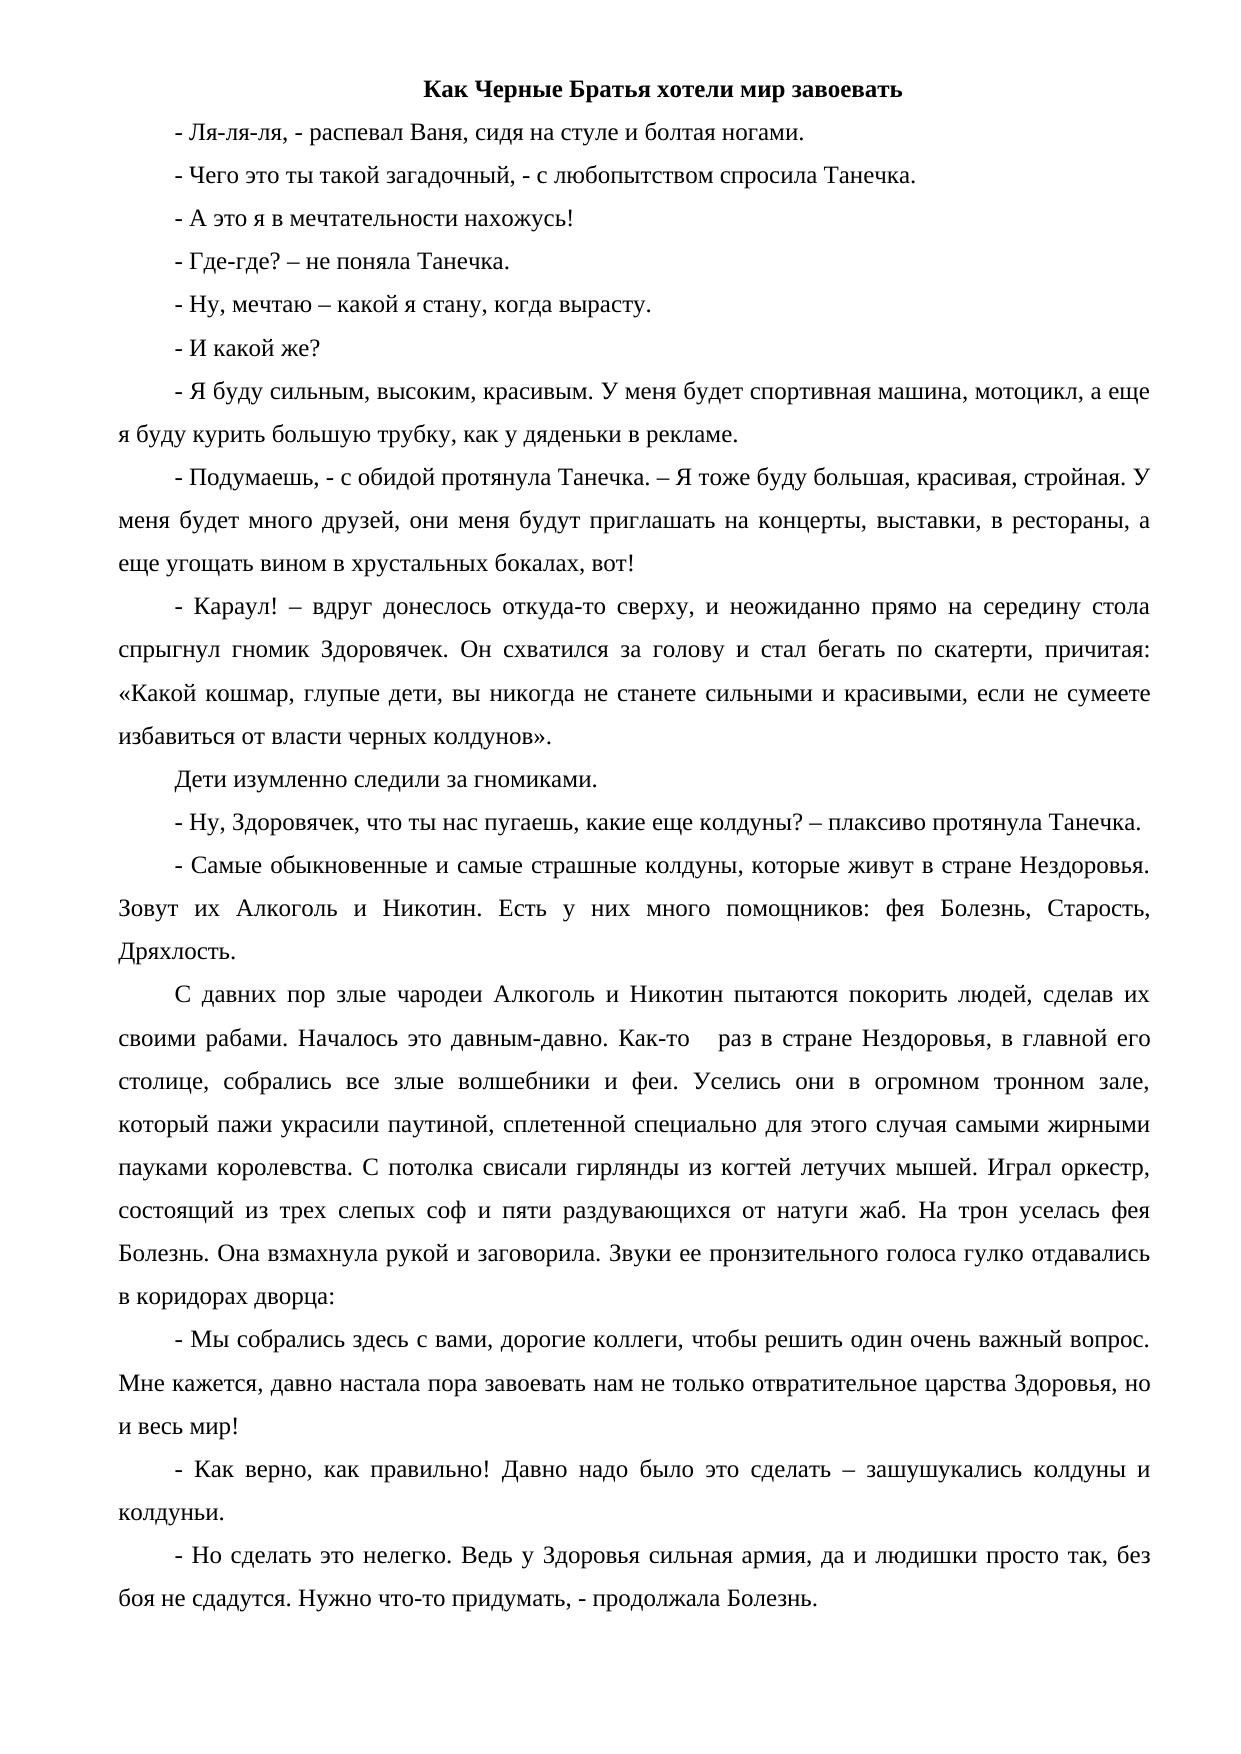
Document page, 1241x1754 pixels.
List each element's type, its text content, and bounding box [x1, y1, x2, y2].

text - Где-где? – не поняла Танечка. [118, 246, 1152, 275]
text - И какой же? [118, 333, 1152, 361]
text Как Черные Братья хотели мир завоевать [118, 74, 1152, 103]
text - Я буду сильным, высоким, красивым. У меня будет спортивная машина, мотоцикл, а еще я буду курить большую трубку, как у дяденьки в рекламе. [118, 376, 1152, 448]
text - Караул! – вдруг донеслось откуда-то сверху, и неожиданно прямо на середину стола спрыгнул гномик Здоровячек. Он схватился за голову и стал бегать по скатерти, причитая: «Какой кошмар, глупые дети, вы никогда не станете сильными и красивыми, если не сумеете избавиться от власти черных колдунов». [118, 591, 1152, 749]
text - Как верно, как правильно! Давно надо было это сделать – зашушукались колдуны и колдуньи. [118, 1454, 1152, 1526]
text - Ну, мечтаю – какой я стану, когда вырасту. [118, 289, 1152, 318]
text - Подумаешь, - с обидой протянула Танечка. – Я тоже буду большая, красивая, стройная. У меня будет много друзей, они меня будут приглашать на концерты, выставки, в рестораны, а еще угощать вином в хрустальных бокалах, вот! [118, 462, 1152, 577]
text - Чего это ты такой загадочный, - с любопытством спросила Танечка. [118, 160, 1152, 189]
text - Ну, Здоровячек, что ты нас пугаешь, какие еще колдуны? – плаксиво протянула Танечка. [118, 807, 1152, 836]
text С давних пор злые чародеи Алкоголь и Никотин пытаются покорить людей, сделав их своими рабами. Началось это давным-давно. Как-то раз в стране Нездоровья, в главной его столице, собрались все злые волшебники и феи. Уселись они в огромном тронном зале, который пажи украсили паутиной, сплетенной специально для этого случая самыми жирными пауками королевства. С потолка свисали гирлянды из когтей летучих мышей. Играл оркестр, состоящий из трех слепых соф и пяти раздувающихся от натуги жаб. На трон уселась фея Болезнь. Она взмахнула рукой и заговорила. Звуки ее пронзительного голоса гулко отдавались в коридорах дворца: [118, 979, 1152, 1310]
text Дети изумленно следили за гномиками. [118, 764, 1152, 793]
text - Ля-ля-ля, - распевал Ваня, сидя на стуле и болтая ногами. [118, 117, 1152, 146]
text - Мы собрались здесь с вами, дорогие коллеги, чтобы решить один очень важный вопрос. Мне кажется, давно настала пора завоевать нам не только отвратительное царства Здоровья, но и весь мир! [118, 1324, 1152, 1439]
text - Но сделать это нелегко. Ведь у Здоровья сильная армия, да и людишки просто так, без боя не сдадутся. Нужно что-то придумать, - продолжала Болезнь. [118, 1540, 1152, 1612]
text - Самые обыкновенные и самые страшные колдуны, которые живут в стране Нездоровья. Зовут их Алкоголь и Никотин. Есть у них много помощников: фея Болезнь, Старость, Дряхлость. [118, 850, 1152, 965]
text - А это я в мечтательности нахожусь! [118, 203, 1152, 232]
